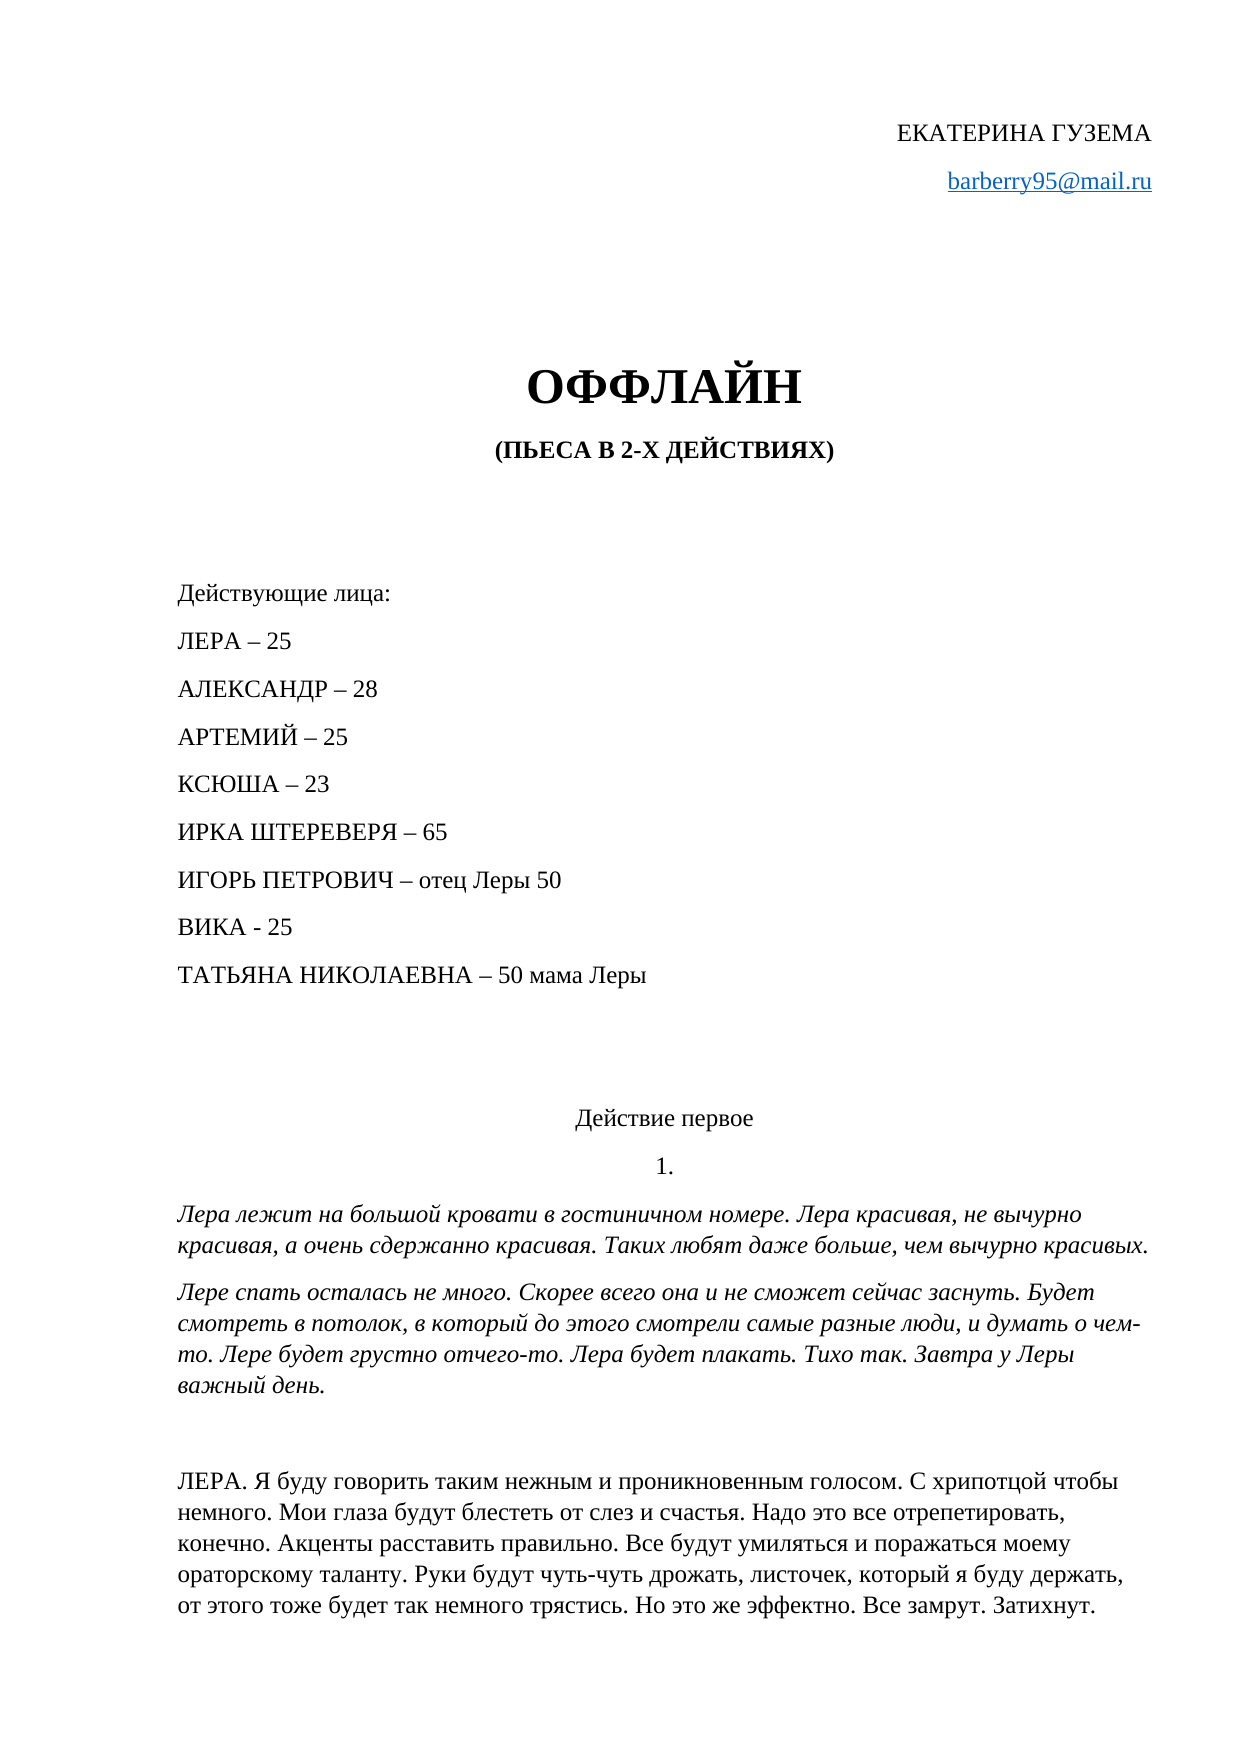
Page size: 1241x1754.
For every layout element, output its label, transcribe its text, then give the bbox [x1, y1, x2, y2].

text Лера лежит на большой кровати в гостиничном номере. Лера красивая, не вычурно красивая, а очень сдержанно красивая. Таких любят даже больше, чем вычурно красивых. [177, 1199, 1152, 1258]
text ОФФЛАЙН [177, 357, 1152, 414]
text ИРКА ШТЕРЕВЕРЯ – 65 [177, 817, 1152, 846]
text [177, 1466, 1152, 1619]
text 1. [177, 1151, 1152, 1180]
text АРТЕМИЙ – 25 [177, 722, 1152, 750]
text ЛЕРА – 25 [177, 626, 1152, 655]
text АЛЕКСАНДР – 28 [177, 674, 1152, 703]
text ЕКАТЕРИНА ГУЗЕМА [177, 118, 1152, 147]
text Лере спать осталась не много. Скорее всего она и не сможет сейчас заснуть. Будет смотреть в потолок, в который до этого смотрели самые разные люди, и думать о чем-то. Лере будет грустно отчего-то. Лера будет плакать. Тихо так. Завтра у Леры важный день. [177, 1277, 1152, 1399]
text ТАТЬЯНА НИКОЛАЕВНА – 50 мама Леры [177, 960, 1152, 989]
text ИГОРЬ ПЕТРОВИЧ – отец Леры 50 [177, 865, 1152, 893]
text barberry95@mail.ru [177, 166, 1152, 194]
text КСЮША – 23 [177, 769, 1152, 798]
text (ПЬЕСА В 2-Х ДЕЙСТВИЯХ) [177, 435, 1152, 464]
text Действующие лица: [177, 578, 1152, 607]
text ВИКА - 25 [177, 912, 1152, 941]
text Действие первое [177, 1103, 1152, 1132]
